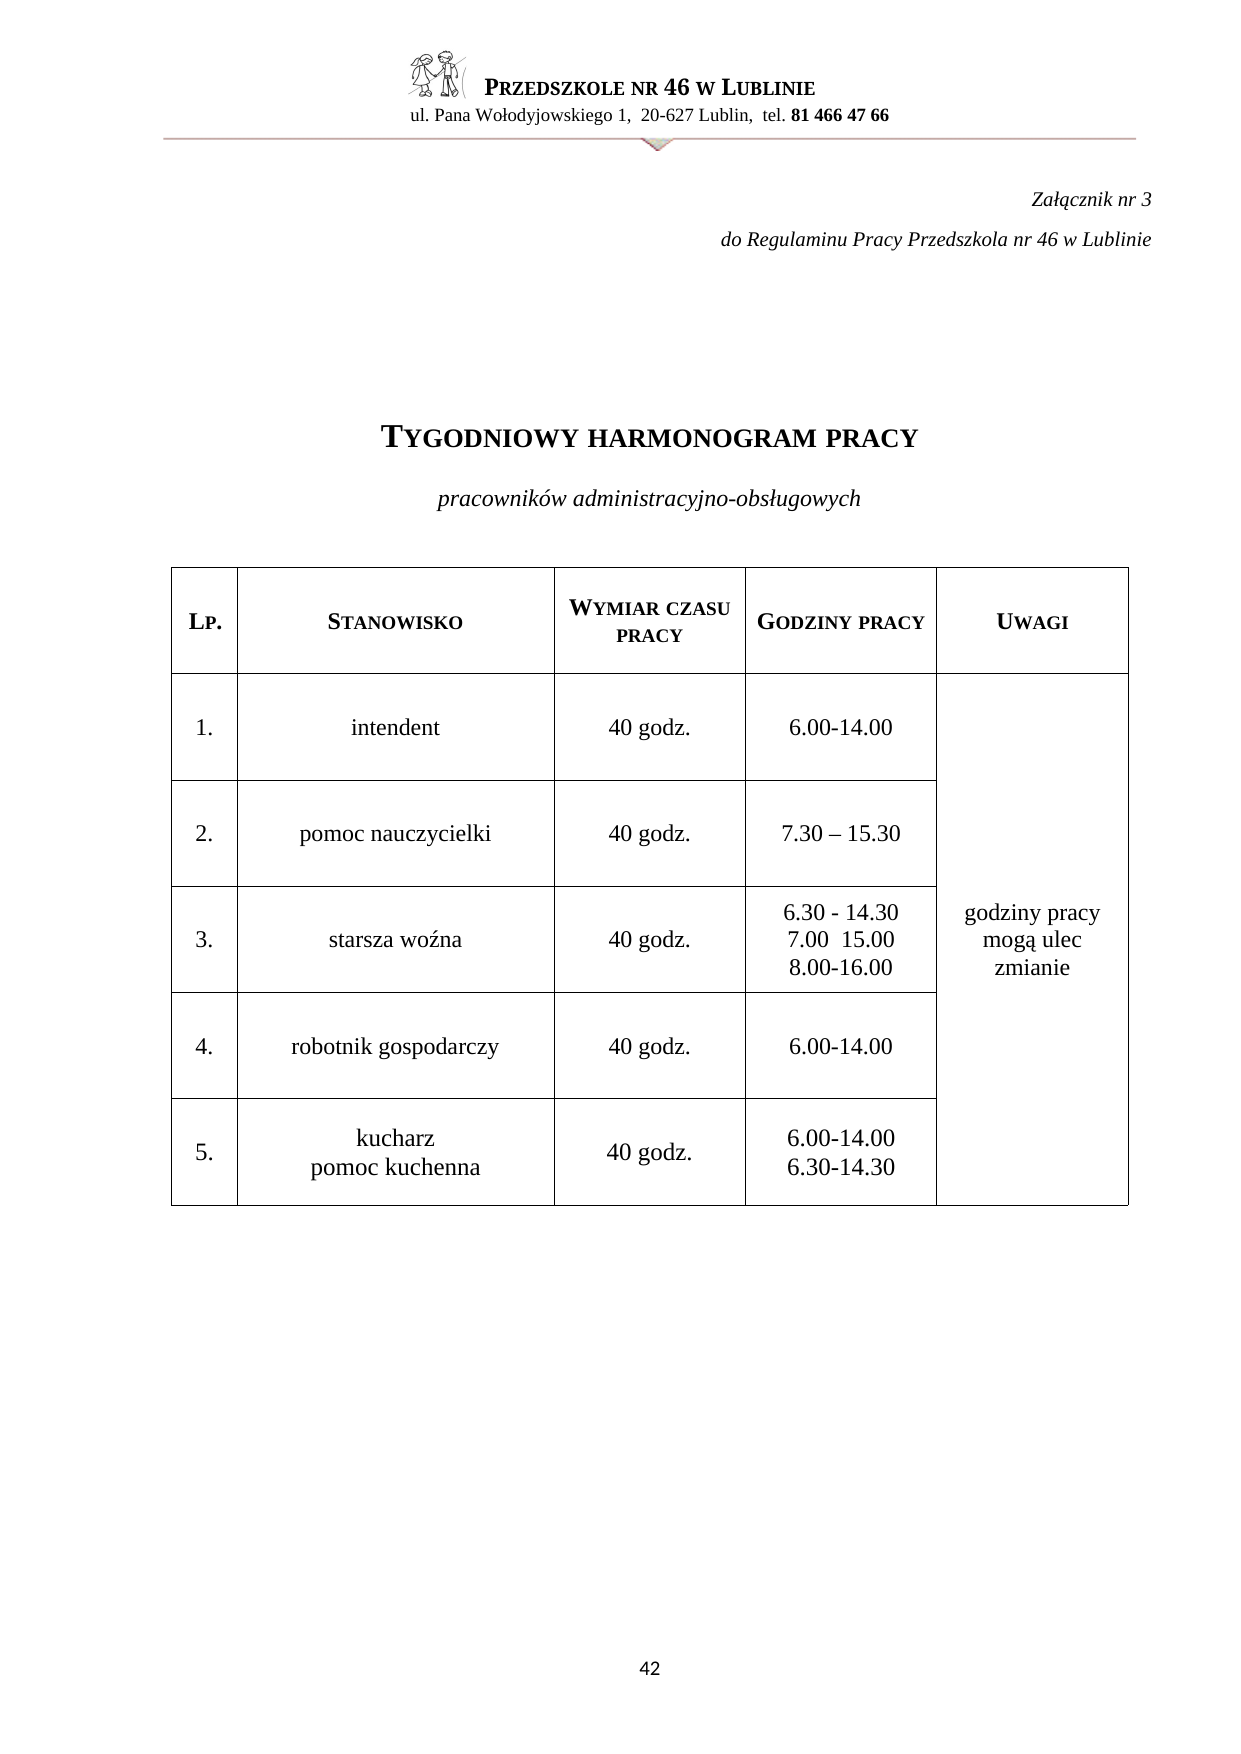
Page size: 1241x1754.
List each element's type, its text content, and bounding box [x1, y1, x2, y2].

table_header Uwagi [937, 568, 1128, 673]
table_cell godziny pracy mogą ulec zmianie [937, 674, 1128, 1204]
table_header Stanowisko [238, 568, 554, 673]
table_cell 2. [172, 781, 237, 886]
table_cell intendent [238, 674, 554, 779]
table_cell 1. [172, 674, 237, 779]
table_header Wymiar czasu pracy [555, 568, 745, 673]
table_cell robotnik gospodarczy [238, 993, 554, 1098]
table_cell 40 godz. [555, 781, 745, 886]
picture [163, 132, 1137, 151]
table_cell 5. [172, 1099, 237, 1204]
table_cell 4. [172, 993, 237, 1098]
table_header Godziny pracy [746, 568, 936, 673]
picture [408, 48, 467, 99]
text pracowników administracyjno-obsługowych [148, 484, 1152, 512]
table_cell 6.00-14.00 6.30-14.30 [746, 1099, 936, 1204]
text do Regulaminu Pracy Przedszkola nr 46 w Lublinie [148, 227, 1152, 251]
table_cell starsza woźna [238, 887, 554, 992]
table_cell kucharz pomoc kuchenna [238, 1099, 554, 1204]
table_header Lp. [172, 568, 237, 673]
table_cell 6.30 - 14.30 7.00 15.00 8.00-16.00 [746, 887, 936, 992]
table_cell 7.30 – 15.30 [746, 781, 936, 886]
table_cell 40 godz. [555, 1099, 745, 1204]
table_cell 6.00-14.00 [746, 993, 936, 1098]
table_cell 40 godz. [555, 887, 745, 992]
table_cell 40 godz. [555, 993, 745, 1098]
table_cell 40 godz. [555, 674, 745, 779]
table_cell 3. [172, 887, 237, 992]
text Załącznik nr 3 [148, 187, 1152, 211]
table_cell pomoc nauczycielki [238, 781, 554, 886]
table_cell 6.00-14.00 [746, 674, 936, 779]
text Tygodniowy harmonogram pracy [148, 417, 1152, 455]
